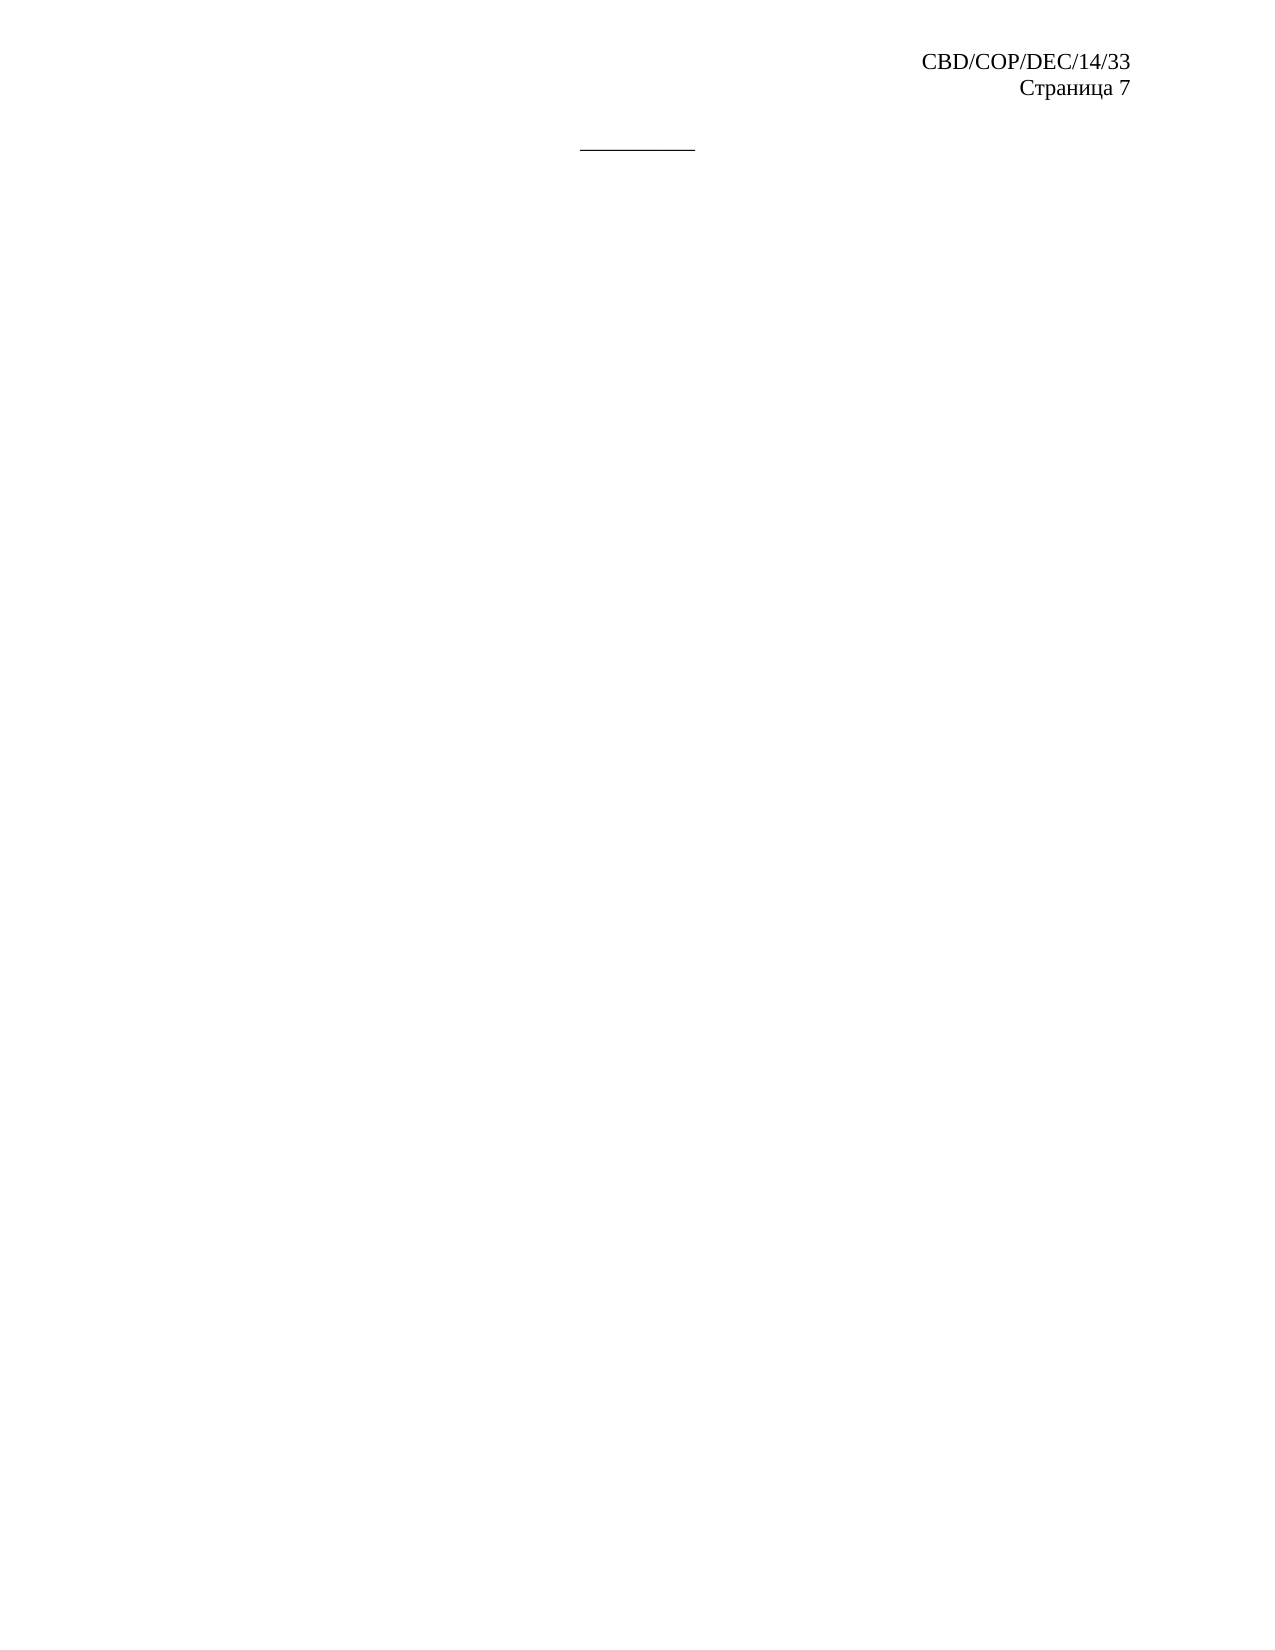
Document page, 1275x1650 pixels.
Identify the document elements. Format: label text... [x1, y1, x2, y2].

text __________ [145, 127, 1130, 153]
